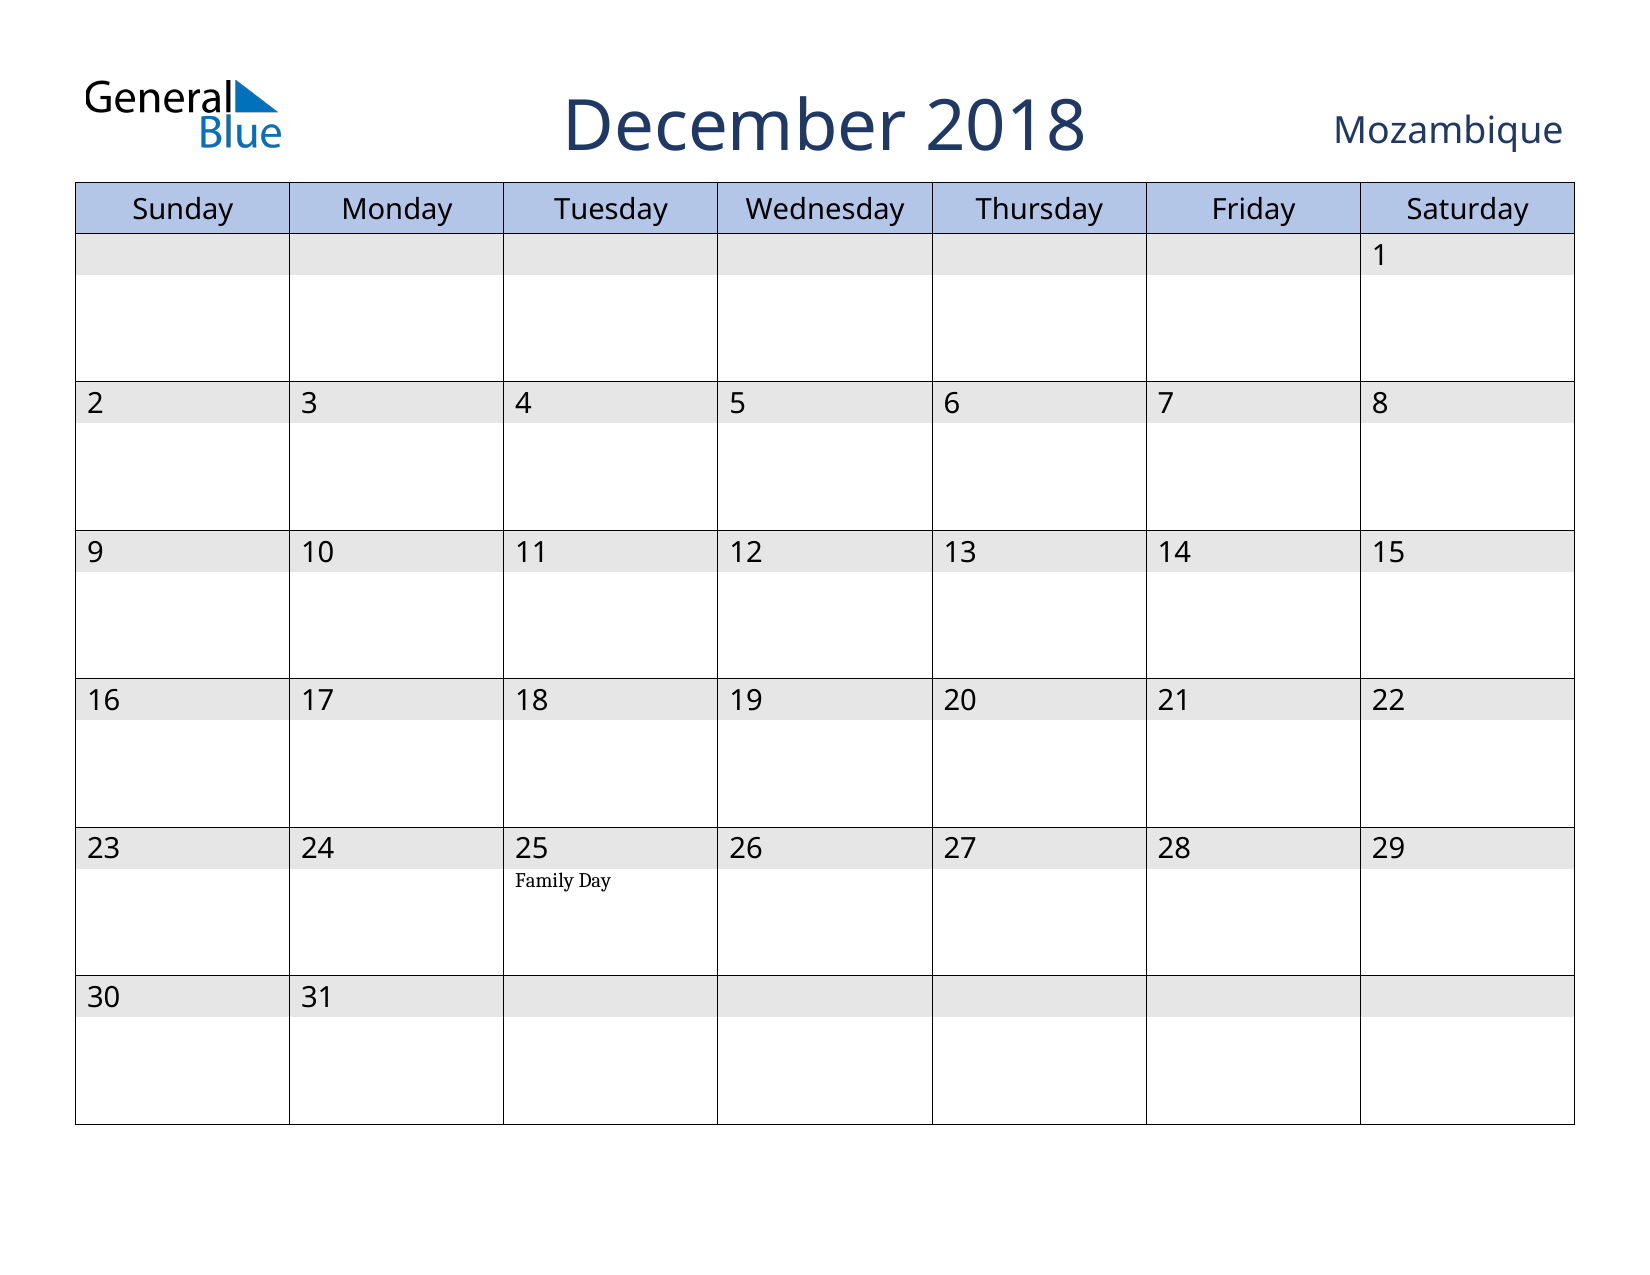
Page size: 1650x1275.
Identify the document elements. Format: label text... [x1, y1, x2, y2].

table_cell [933, 976, 1146, 1017]
table_cell [933, 275, 1146, 381]
table_cell [933, 572, 1146, 678]
table_cell [1361, 423, 1574, 530]
table_cell [718, 423, 932, 530]
table_cell Wednesday [718, 183, 932, 233]
table_cell 2 [76, 382, 289, 423]
table_cell 8 [1361, 382, 1574, 423]
table_header [76, 75, 503, 182]
table_cell [290, 275, 503, 381]
table_cell [76, 1017, 289, 1123]
table_header December 2018 [504, 75, 1146, 182]
table_cell [718, 976, 932, 1017]
table_cell [1147, 234, 1360, 275]
table_cell 31 [290, 976, 503, 1017]
table_cell [718, 275, 932, 381]
table_cell [1361, 1017, 1574, 1123]
table_cell 23 [76, 828, 289, 869]
table_cell 27 [933, 828, 1146, 869]
table_cell [718, 572, 932, 678]
table_cell 4 [504, 382, 717, 423]
table_cell [76, 869, 289, 975]
table_cell 15 [1361, 531, 1574, 572]
table_cell [933, 720, 1146, 827]
table_cell [1147, 275, 1360, 381]
table_cell [290, 869, 503, 975]
table_cell Sunday [76, 183, 289, 233]
table_cell [1147, 720, 1360, 827]
table_cell 7 [1147, 382, 1360, 423]
table_cell [76, 572, 289, 678]
table_cell [718, 234, 932, 275]
table_cell [718, 720, 932, 827]
table_cell [504, 976, 717, 1017]
table_cell Tuesday [504, 183, 717, 233]
table_cell [504, 1017, 717, 1123]
table_cell 1 [1361, 234, 1574, 275]
table_cell 9 [76, 531, 289, 572]
table_cell [504, 572, 717, 678]
table_cell 16 [76, 679, 289, 720]
table_cell [1361, 869, 1574, 975]
table_cell [504, 275, 717, 381]
table_cell 24 [290, 828, 503, 869]
table_cell [1361, 572, 1574, 678]
table_cell 18 [504, 679, 717, 720]
table_cell Friday [1147, 183, 1360, 233]
table_cell 14 [1147, 531, 1360, 572]
table_cell [1147, 423, 1360, 530]
table_cell 11 [504, 531, 717, 572]
table_cell [290, 720, 503, 827]
table_cell [290, 423, 503, 530]
table_cell [1147, 976, 1360, 1017]
table_cell [933, 423, 1146, 530]
table_header Mozambique [1146, 75, 1574, 182]
table_cell [504, 234, 717, 275]
table_cell [290, 1017, 503, 1123]
table_cell [1147, 572, 1360, 678]
table_cell [76, 720, 289, 827]
table_cell 13 [933, 531, 1146, 572]
table_cell [933, 869, 1146, 975]
table_cell 3 [290, 382, 503, 423]
table_cell [1361, 720, 1574, 827]
table_cell 5 [718, 382, 932, 423]
table_cell [290, 234, 503, 275]
table_cell 17 [290, 679, 503, 720]
table_cell [933, 234, 1146, 275]
table_cell Family Day [504, 869, 717, 975]
table_cell 21 [1147, 679, 1360, 720]
table_cell 29 [1361, 828, 1574, 869]
table_cell [1147, 1017, 1360, 1123]
table_cell 19 [718, 679, 932, 720]
table_cell [1147, 869, 1360, 975]
table_cell [504, 423, 717, 530]
table_cell [1361, 275, 1574, 381]
picture [86, 80, 281, 148]
table_cell [718, 1017, 932, 1123]
table_cell 25 [504, 828, 717, 869]
table_cell Monday [290, 183, 503, 233]
table_cell 6 [933, 382, 1146, 423]
table_cell [76, 275, 289, 381]
table_cell [504, 720, 717, 827]
table_cell 20 [933, 679, 1146, 720]
table_cell [290, 572, 503, 678]
table_cell 26 [718, 828, 932, 869]
table_cell [718, 869, 932, 975]
table_cell Saturday [1361, 183, 1574, 233]
table_cell [76, 234, 289, 275]
table_cell 22 [1361, 679, 1574, 720]
table_cell 28 [1147, 828, 1360, 869]
table_cell Thursday [933, 183, 1146, 233]
table_cell [933, 1017, 1146, 1123]
table_cell 12 [718, 531, 932, 572]
table_cell [76, 423, 289, 530]
table_cell 10 [290, 531, 503, 572]
table_cell [1361, 976, 1574, 1017]
table_cell 30 [76, 976, 289, 1017]
